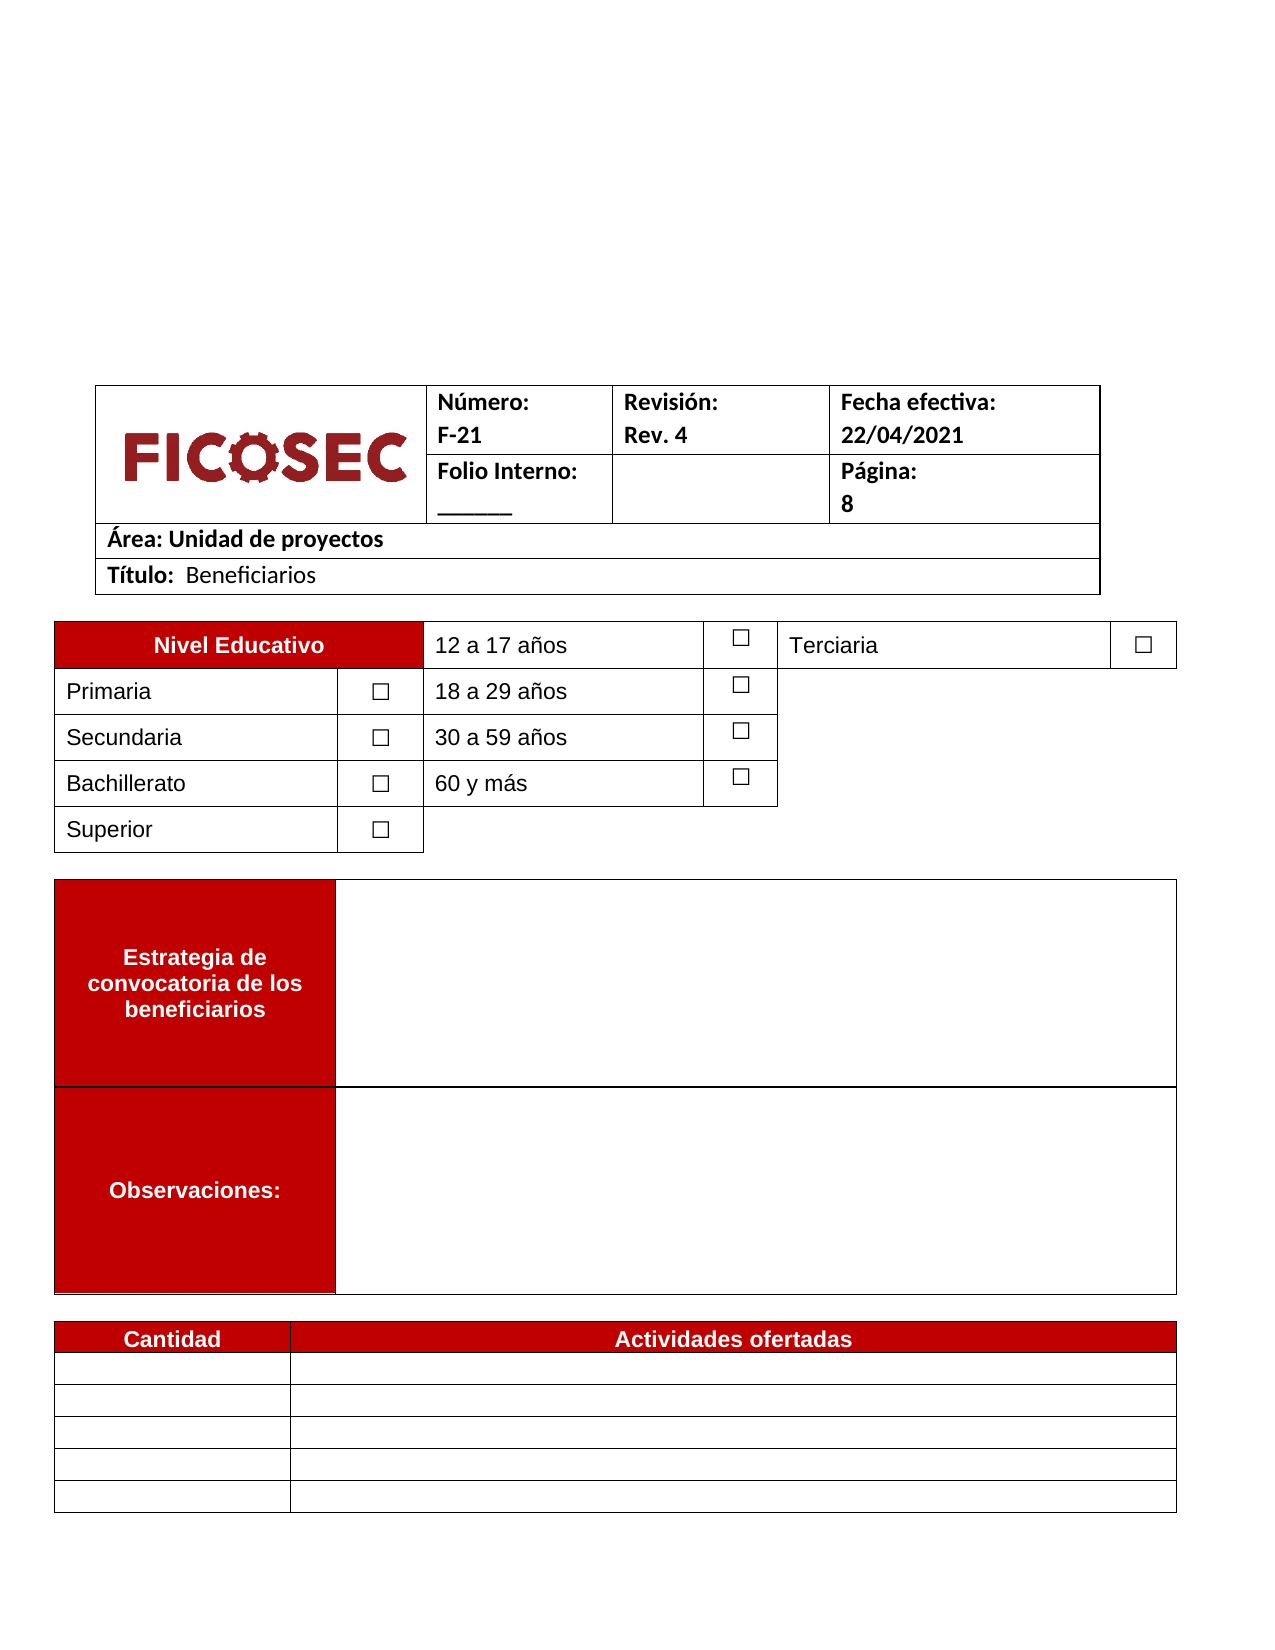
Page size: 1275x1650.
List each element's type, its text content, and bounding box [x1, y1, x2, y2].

table_cell 60 y más [424, 761, 703, 806]
table_cell Superior [55, 807, 337, 852]
table_cell [291, 1385, 1176, 1416]
table_cell [336, 1088, 1176, 1293]
table_cell Terciaria [778, 622, 1110, 668]
table_header Cantidad [55, 1322, 290, 1352]
table_cell [291, 1449, 1176, 1480]
picture [113, 415, 411, 494]
table_cell 12 a 17 años [424, 622, 703, 668]
table_cell [55, 1417, 290, 1448]
table_cell Observaciones: [55, 1088, 335, 1293]
table_header Estrategia de convocatoria de los beneficiarios [55, 880, 335, 1086]
table_cell [291, 1481, 1176, 1512]
table_header Actividades ofertadas [291, 1322, 1176, 1352]
table_cell [55, 1449, 290, 1480]
table_cell [291, 1353, 1176, 1384]
table_cell Primaria [55, 669, 337, 714]
table_cell [55, 1353, 290, 1384]
table_cell 30 a 59 años [424, 715, 703, 760]
table_cell Secundaria [55, 715, 337, 760]
table_cell 18 a 29 años [424, 669, 703, 714]
table_cell Nivel Educativo [55, 622, 423, 668]
table_header [336, 880, 1176, 1086]
table_cell [55, 1385, 290, 1416]
table_cell [55, 1481, 290, 1512]
table_cell [291, 1417, 1176, 1448]
table_cell Bachillerato [55, 761, 337, 806]
